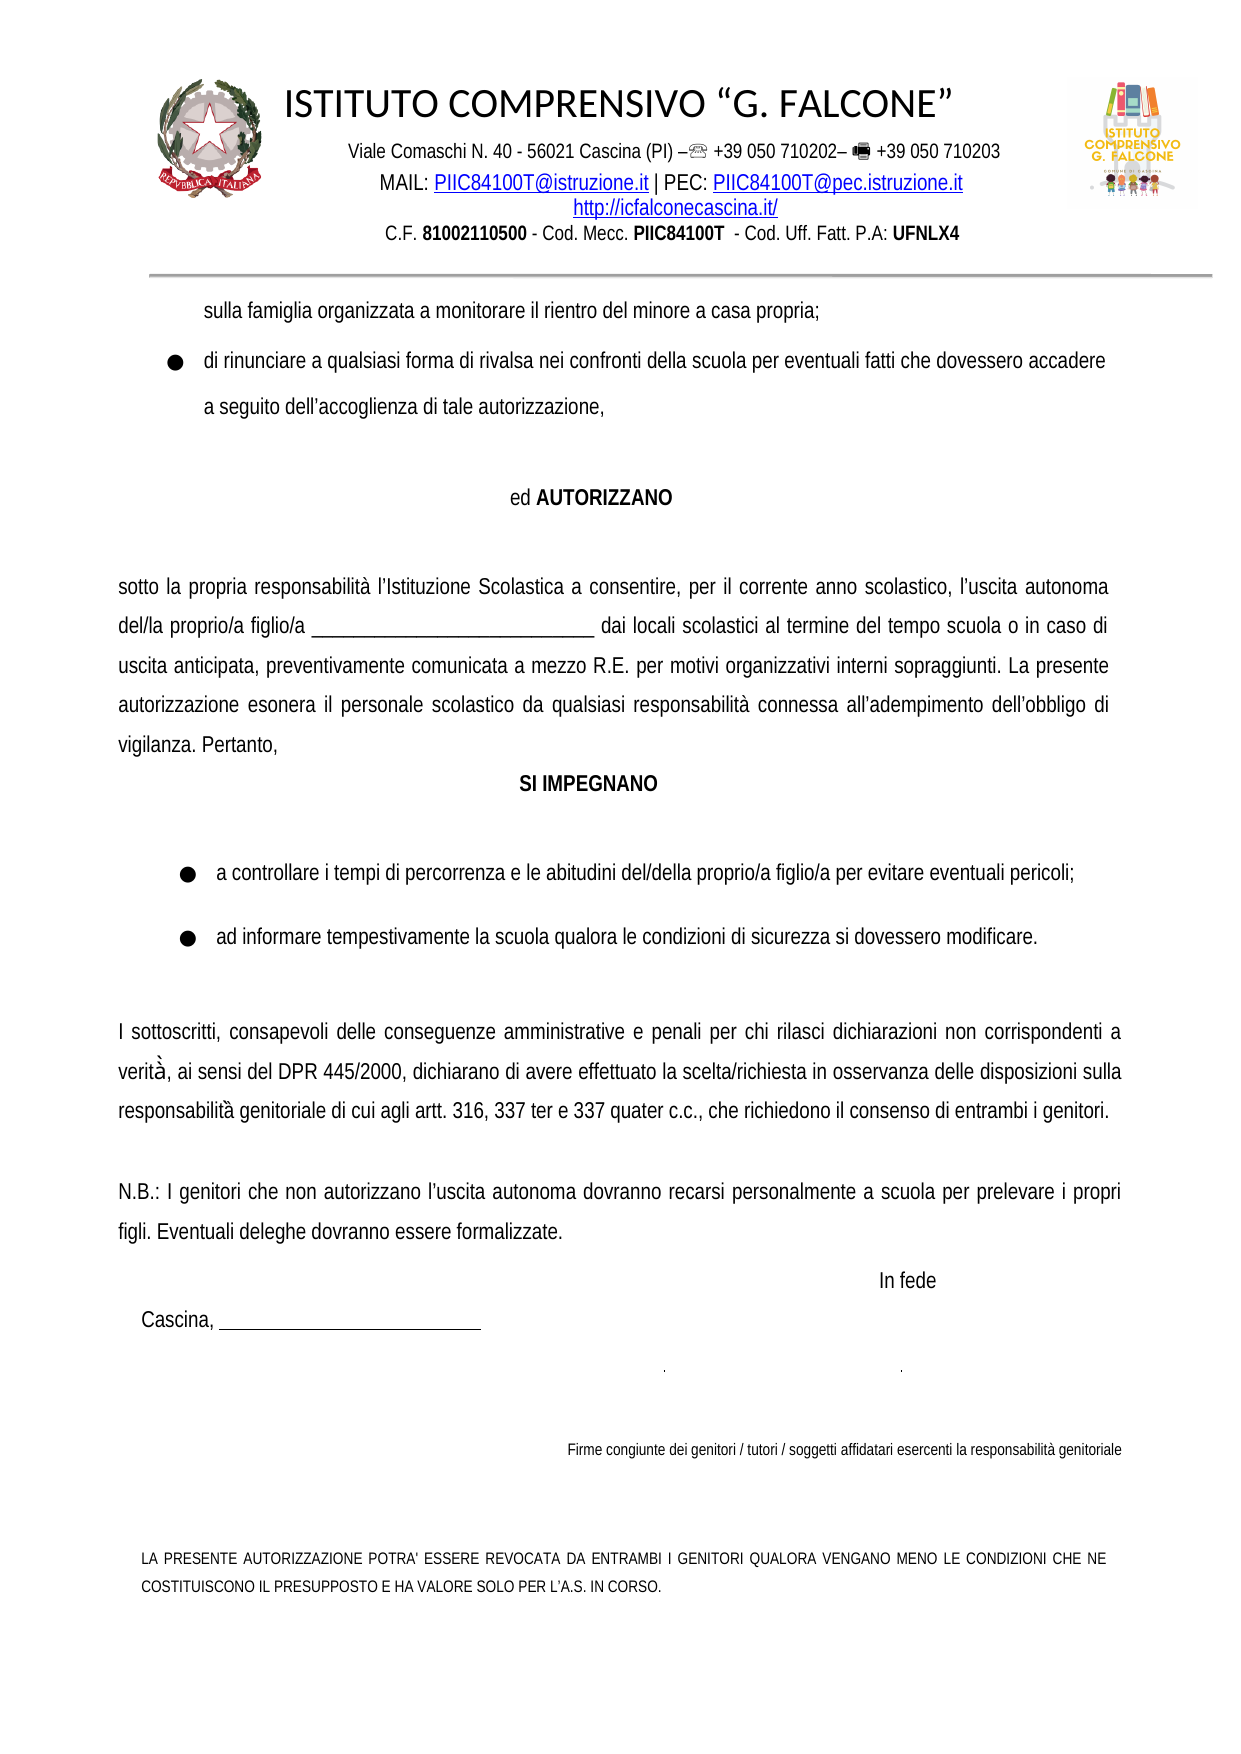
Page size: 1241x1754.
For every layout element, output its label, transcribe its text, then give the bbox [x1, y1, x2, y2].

text In fede [879, 1267, 1122, 1293]
text sotto la propria responsabilità l’Istituzione Scolastica a consentire, per il corrente anno scolastico, l’uscita autonoma del/la proprio/a figlio/a ___________________________ dai locali scolastici al termine del tempo scuola o in caso di uscita anticipata, preventivamente comunicata a mezzo R.E. per motivi organizzativi interni sopraggiunti. La presente autorizzazione esonera il personale scolastico da qualsiasi responsabilità connessa all’adempimento dell’obbligo di vigilanza. Pertanto, [118, 573, 1109, 757]
text Cascina, [141, 1306, 1122, 1333]
text N.B.: I genitori che non autorizzano l’uscita autonoma dovranno recarsi personalmente a scuola per prelevare i propri figli. Eventuali deleghe dovranno essere formalizzate. [118, 1178, 1122, 1244]
text ed AUTORIZZANO [510, 483, 1122, 510]
list a controllare i tempi di percorrenza e le abitudini del/della proprio/a figlio/a per evitare eventuali pericoli; [178, 849, 1122, 892]
picture [1066, 77, 1199, 209]
text LA PRESENTE AUTORIZZAZIONE POTRA' ESSERE REVOCATA DA ENTRAMBI I GENITORI QUALORA VENGANO MENO LE CONDIZIONI CHE NE COSTITUISCONO IL PRESUPPOSTO E HA VALORE SOLO PER L’A.S. IN CORSO. [141, 1548, 1108, 1596]
text Firme congiunte dei genitori / tutori / soggetti affidatari esercenti la responsabilità genitoriale [118, 1439, 1122, 1459]
text SI IMPEGNANO [519, 770, 1122, 797]
list di rinunciare a qualsiasi forma di rivalsa nei confronti della scuola per eventuali fatti che dovessero accadere a seguito dell’accoglienza di tale autorizzazione, [166, 337, 1107, 420]
list ad informare tempestivamente la scuola qualora le condizioni di sicurezza si dovessero modificare. [178, 913, 1122, 956]
picture [157, 79, 262, 198]
